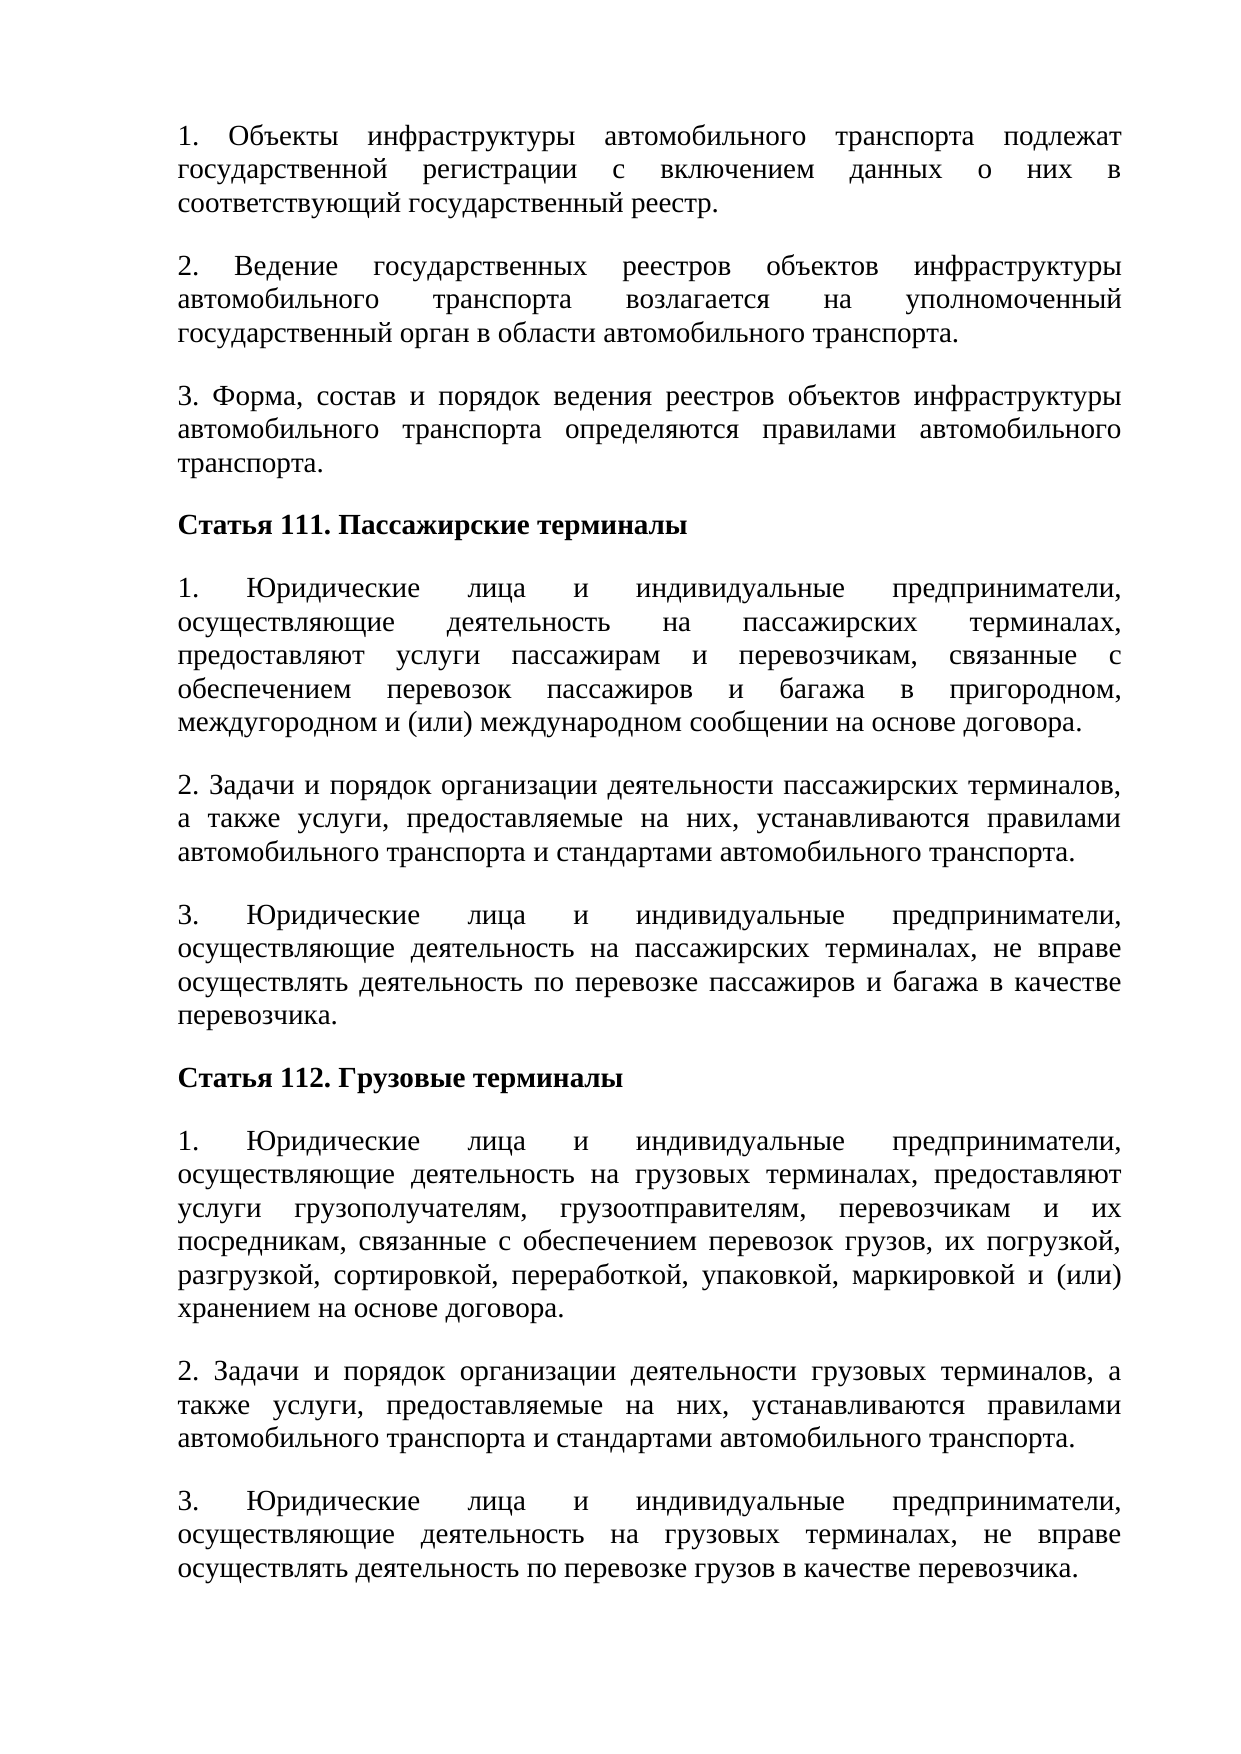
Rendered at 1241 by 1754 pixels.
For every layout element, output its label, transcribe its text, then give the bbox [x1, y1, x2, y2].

text 3. Юридические лица и индивидуальные предприниматели, осуществляющие деятельность на пассажирских терминалах, не вправе осуществлять деятельность по перевозке пассажиров и багажа в качестве перевозчика. [177, 897, 1122, 1031]
text 1. Юридические лица и индивидуальные предприниматели, осуществляющие деятельность на грузовых терминалах, предоставляют услуги грузополучателям, грузоотправителям, перевозчикам и их посредникам, связанные с обеспечением перевозок грузов, их погрузкой, разгрузкой, сортировкой, переработкой, упаковкой, маркировкой и (или) хранением на основе договора. [177, 1123, 1122, 1324]
text 2. Ведение государственных реестров объектов инфраструктуры автомобильного транспорта возлагается на уполномоченный государственный орган в области автомобильного транспорта. [177, 248, 1122, 348]
text 2. Задачи и порядок организации деятельности грузовых терминалов, а также услуги, предоставляемые на них, устанавливаются правилами автомобильного транспорта и стандартами автомобильного транспорта. [177, 1353, 1122, 1454]
text 1. Объекты инфраструктуры автомобильного транспорта подлежат государственной регистрации с включением данных о них в соответствующий государственный реестр. [177, 118, 1122, 219]
text 3. Форма, состав и порядок ведения реестров объектов инфраструктуры автомобильного транспорта определяются правилами автомобильного транспорта. [177, 378, 1122, 478]
text 1. Юридические лица и индивидуальные предприниматели, осуществляющие деятельность на пассажирских терминалах, предоставляют услуги пассажирам и перевозчикам, связанные с обеспечением перевозок пассажиров и багажа в пригородном, междугородном и (или) международном сообщении на основе договора. [177, 570, 1122, 738]
text Статья 111. Пассажирские терминалы [177, 507, 1122, 541]
text 2. Задачи и порядок организации деятельности пассажирских терминалов, а также услуги, предоставляемые на них, устанавливаются правилами автомобильного транспорта и стандартами автомобильного транспорта. [177, 767, 1122, 868]
text 3. Юридические лица и индивидуальные предприниматели, осуществляющие деятельность на грузовых терминалах, не вправе осуществлять деятельность по перевозке грузов в качестве перевозчика. [177, 1483, 1122, 1584]
text Статья 112. Грузовые терминалы [177, 1060, 1122, 1094]
